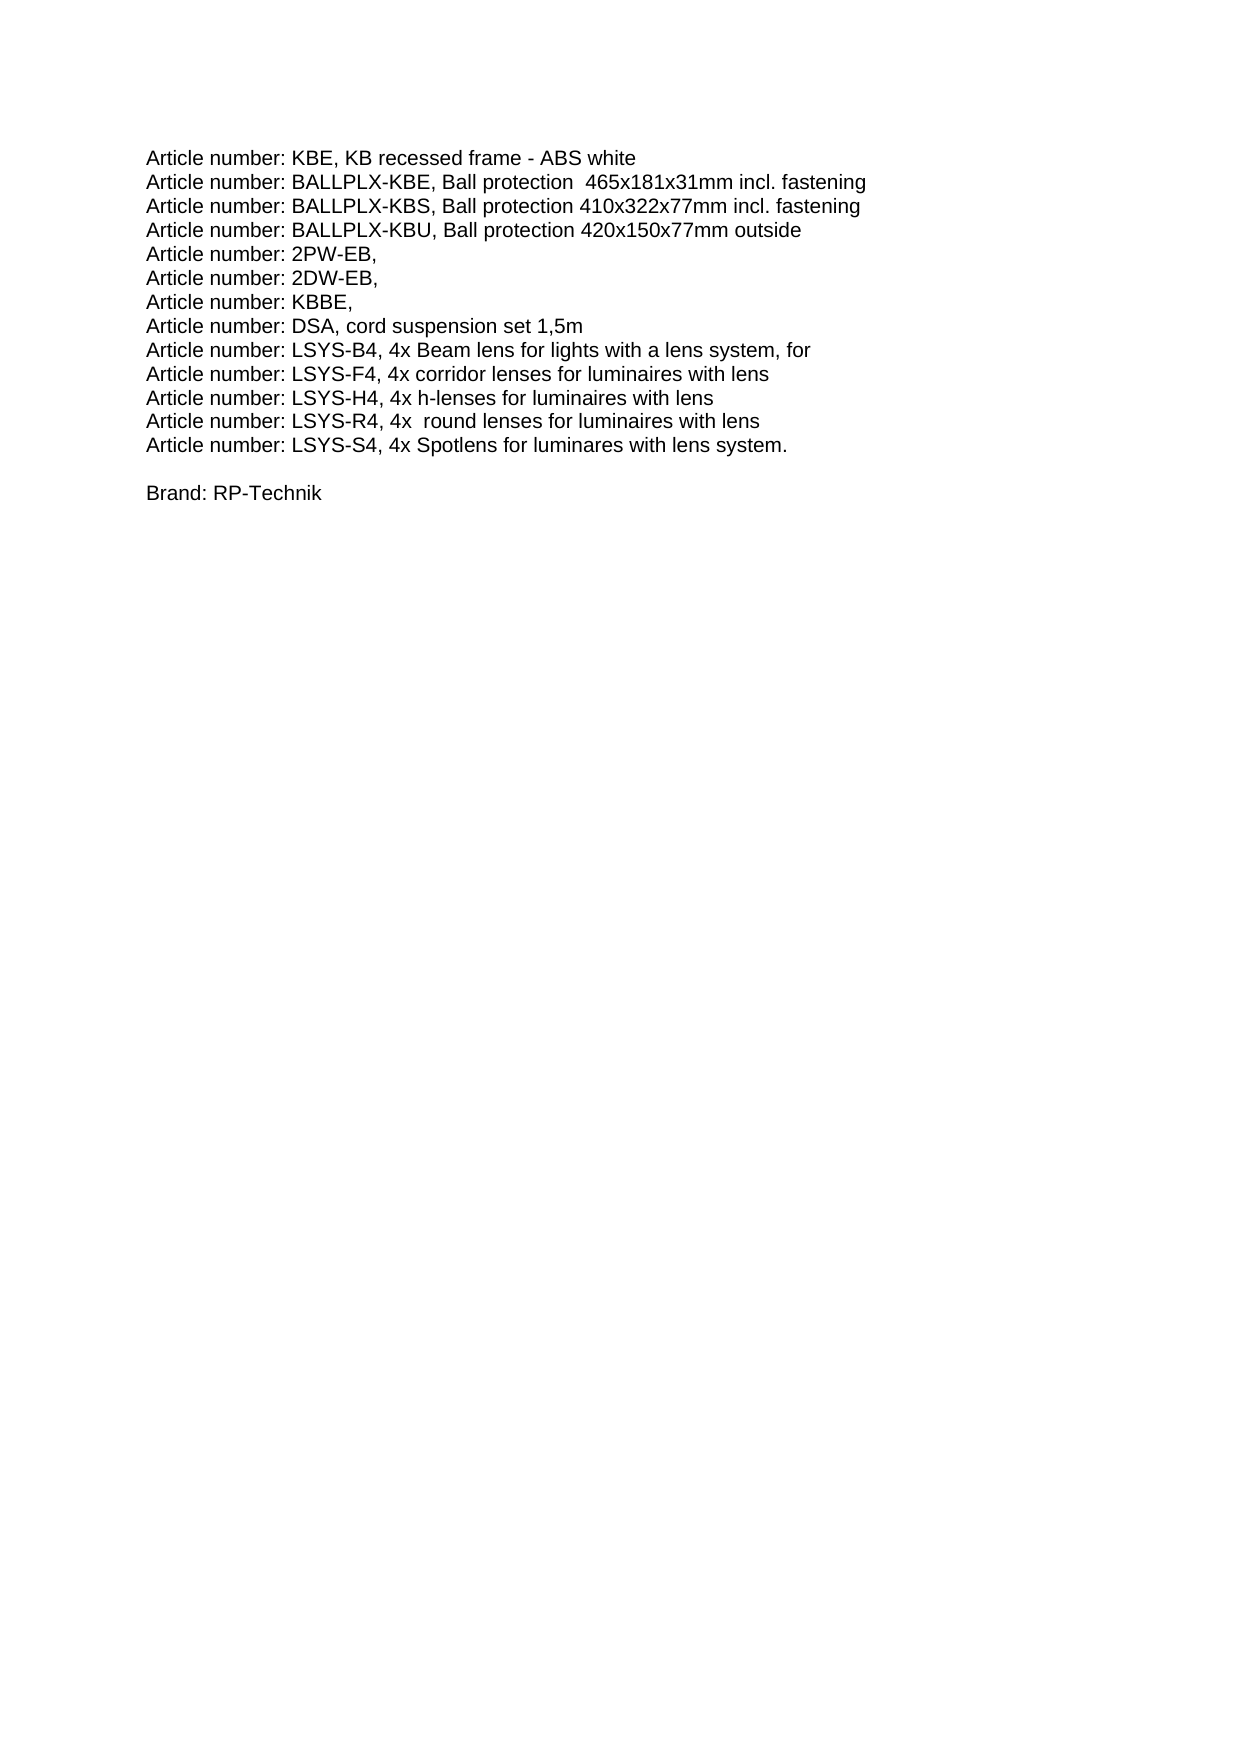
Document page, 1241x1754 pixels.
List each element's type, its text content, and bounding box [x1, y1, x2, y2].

text Article number: DSA, cord suspension set 1,5m [146, 313, 1094, 337]
text Article number: KBBE, [146, 289, 1094, 313]
text Article number: LSYS-F4, 4x corridor lenses for luminaires with lens [146, 361, 1094, 385]
text Article number: LSYS-B4, 4x Beam lens for lights with a lens system, for [146, 337, 1094, 361]
text Article number: 2PW-EB, [146, 242, 1094, 266]
text Article number: LSYS-R4, 4x round lenses for luminaires with lens [146, 409, 1094, 433]
text Article number: LSYS-S4, 4x Spotlens for luminares with lens system. [146, 433, 1094, 457]
text Article number: 2DW-EB, [146, 266, 1094, 289]
text Article number: BALLPLX-KBE, Ball protection 465x181x31mm incl. fastening [146, 170, 1094, 194]
text Article number: KBE, KB recessed frame - ABS white [146, 146, 1094, 170]
text Article number: BALLPLX-KBS, Ball protection 410x322x77mm incl. fastening [146, 194, 1094, 218]
text Article number: BALLPLX-KBU, Ball protection 420x150x77mm outside [146, 218, 1094, 242]
text Brand: RP-Technik [146, 481, 1094, 505]
text Article number: LSYS-H4, 4x h-lenses for luminaires with lens [146, 385, 1094, 409]
